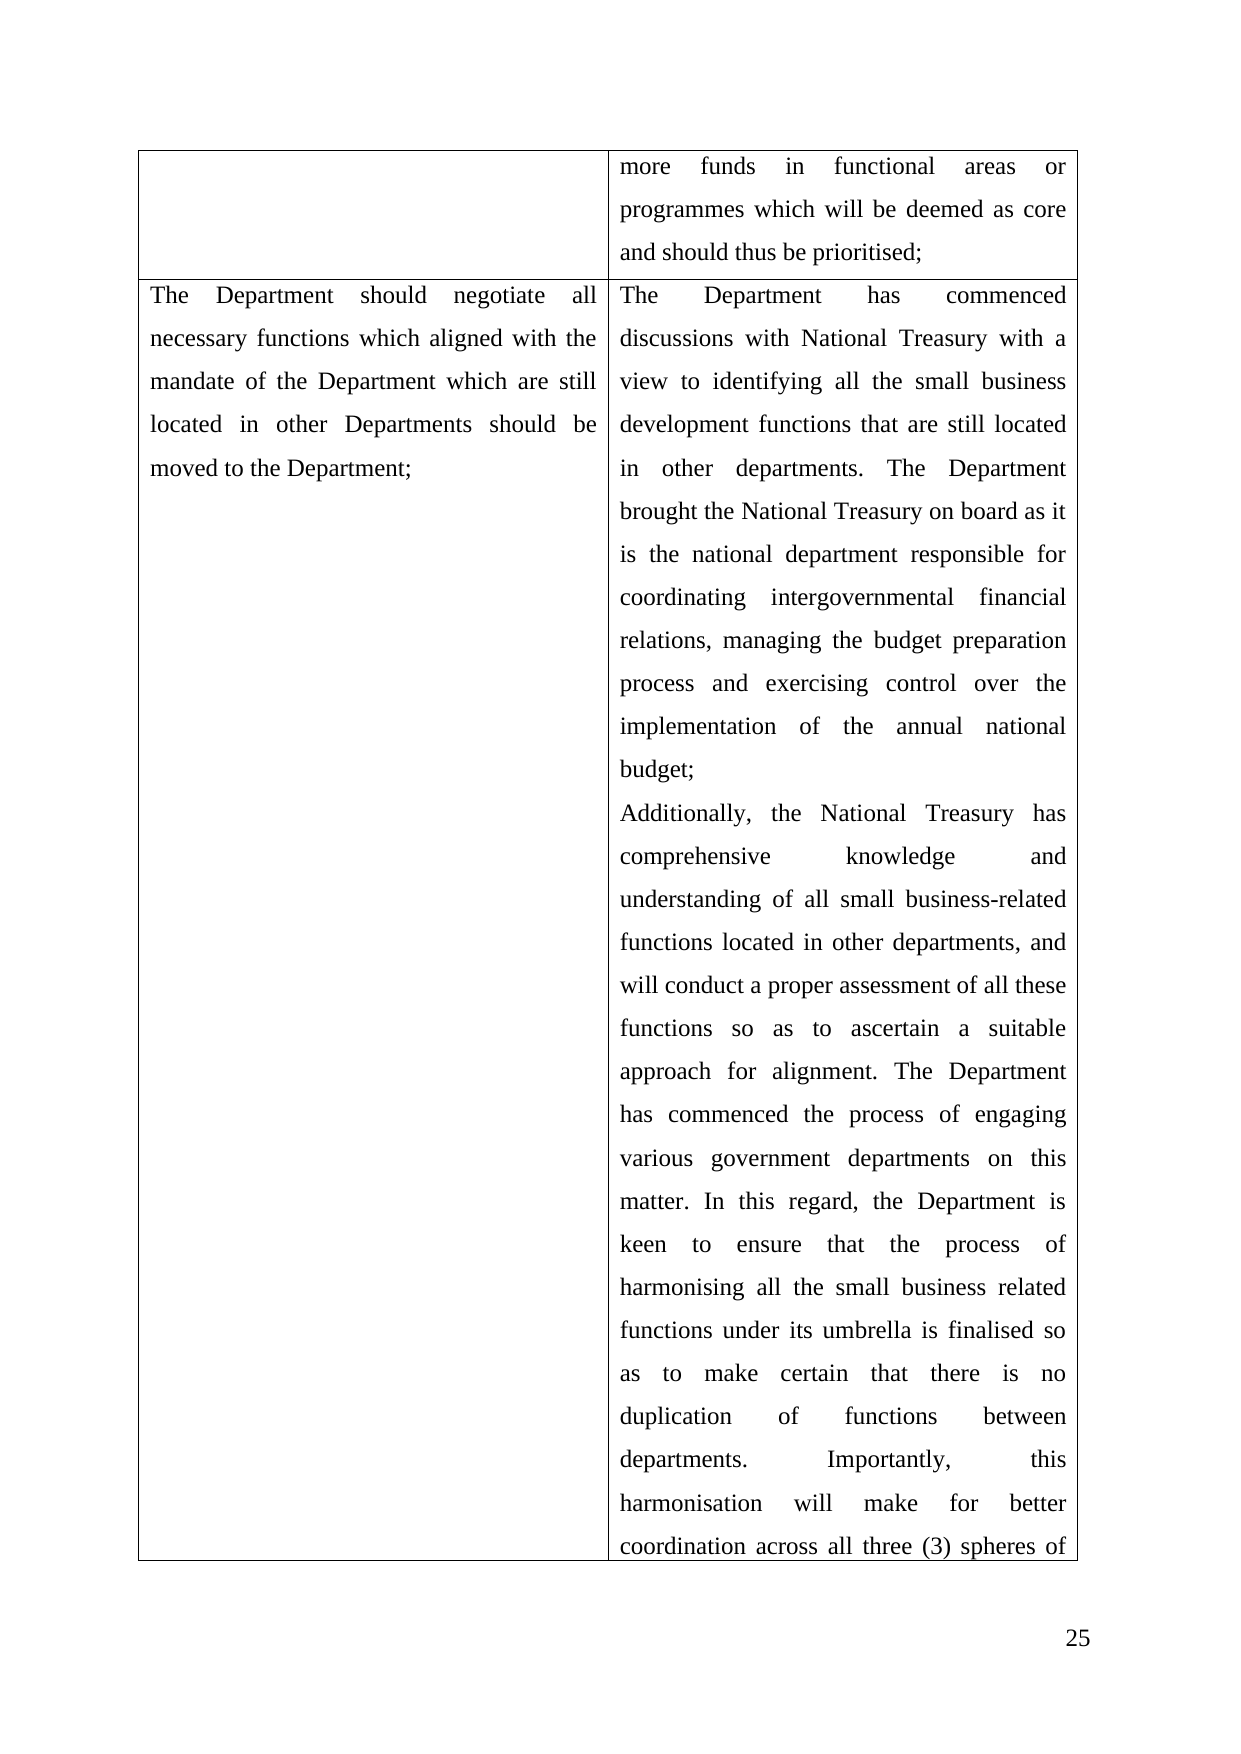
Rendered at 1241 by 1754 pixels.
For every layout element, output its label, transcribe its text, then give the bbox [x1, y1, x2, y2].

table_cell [609, 151, 1077, 279]
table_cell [139, 280, 608, 1559]
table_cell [139, 151, 608, 279]
